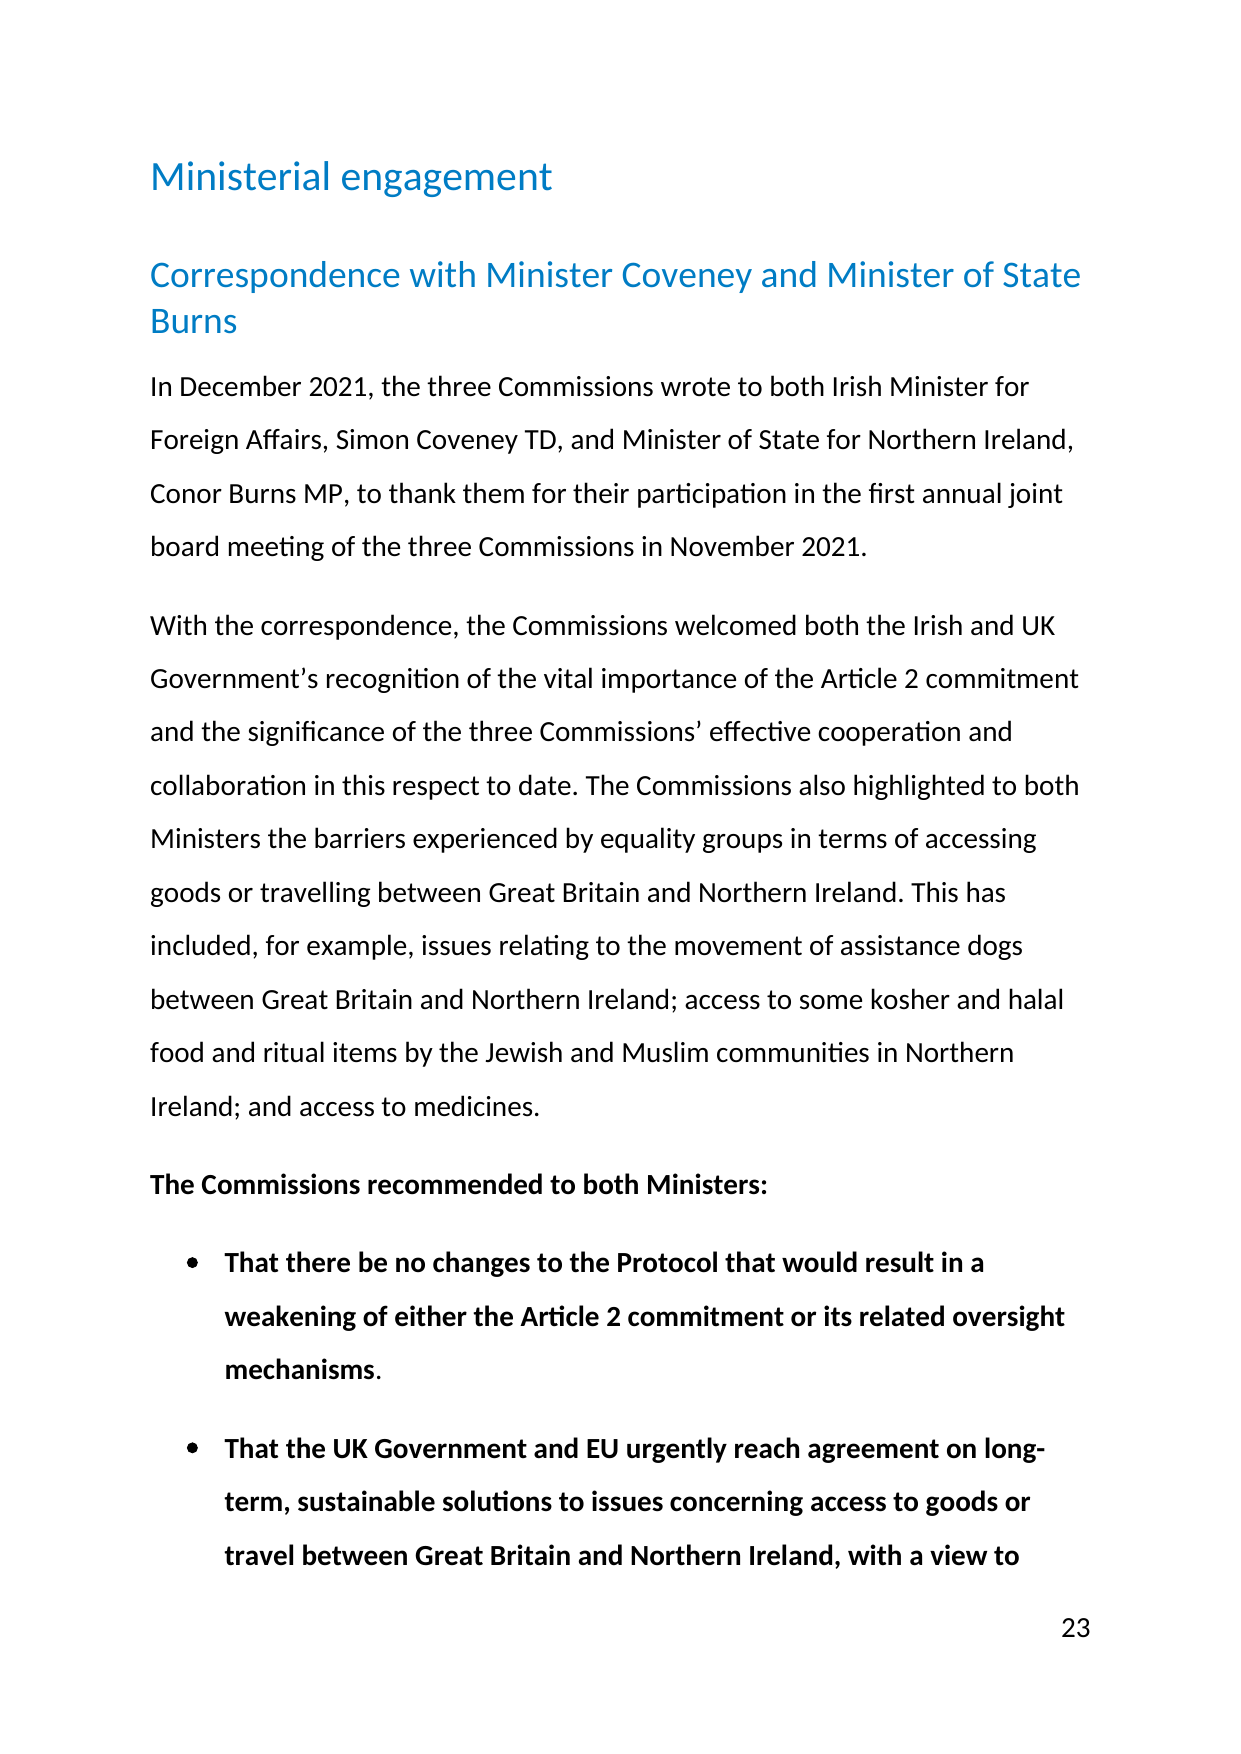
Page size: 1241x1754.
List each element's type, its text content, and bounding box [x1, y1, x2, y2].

text In December 2021, the three Commissions wrote to both Irish Minister for Foreign Affairs, Simon Coveney TD, and Minister of State for Northern Ireland, Conor Burns MP, to thank them for their participation in the first annual joint board meeting of the three Commissions in November 2021. [150, 368, 1090, 564]
text With the correspondence, the Commissions welcomed both the Irish and UK Government’s recognition of the vital importance of the Article 2 commitment and the significance of the three Commissions’ effective cooperation and collaboration in this respect to date. The Commissions also highlighted to both Ministers the barriers experienced by equality groups in terms of accessing goods or travelling between Great Britain and Northern Ireland. This has included, for example, issues relating to the movement of assistance dogs between Great Britain and Northern Ireland; access to some kosher and halal food and ritual items by the Jewish and Muslim communities in Northern Ireland; and access to medicines. [150, 607, 1090, 1123]
subtitle Ministerial engagement [150, 150, 1090, 201]
list That there be no changes to the Protocol that would result in a weakening of either the Article 2 commitment or its related oversight mechanisms. [187, 1244, 1090, 1387]
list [187, 1430, 1090, 1572]
text The Commissions recommended to both Ministers: [150, 1166, 1090, 1202]
subtitle Correspondence with Minister Coveney and Minister of State Burns [150, 251, 1090, 343]
